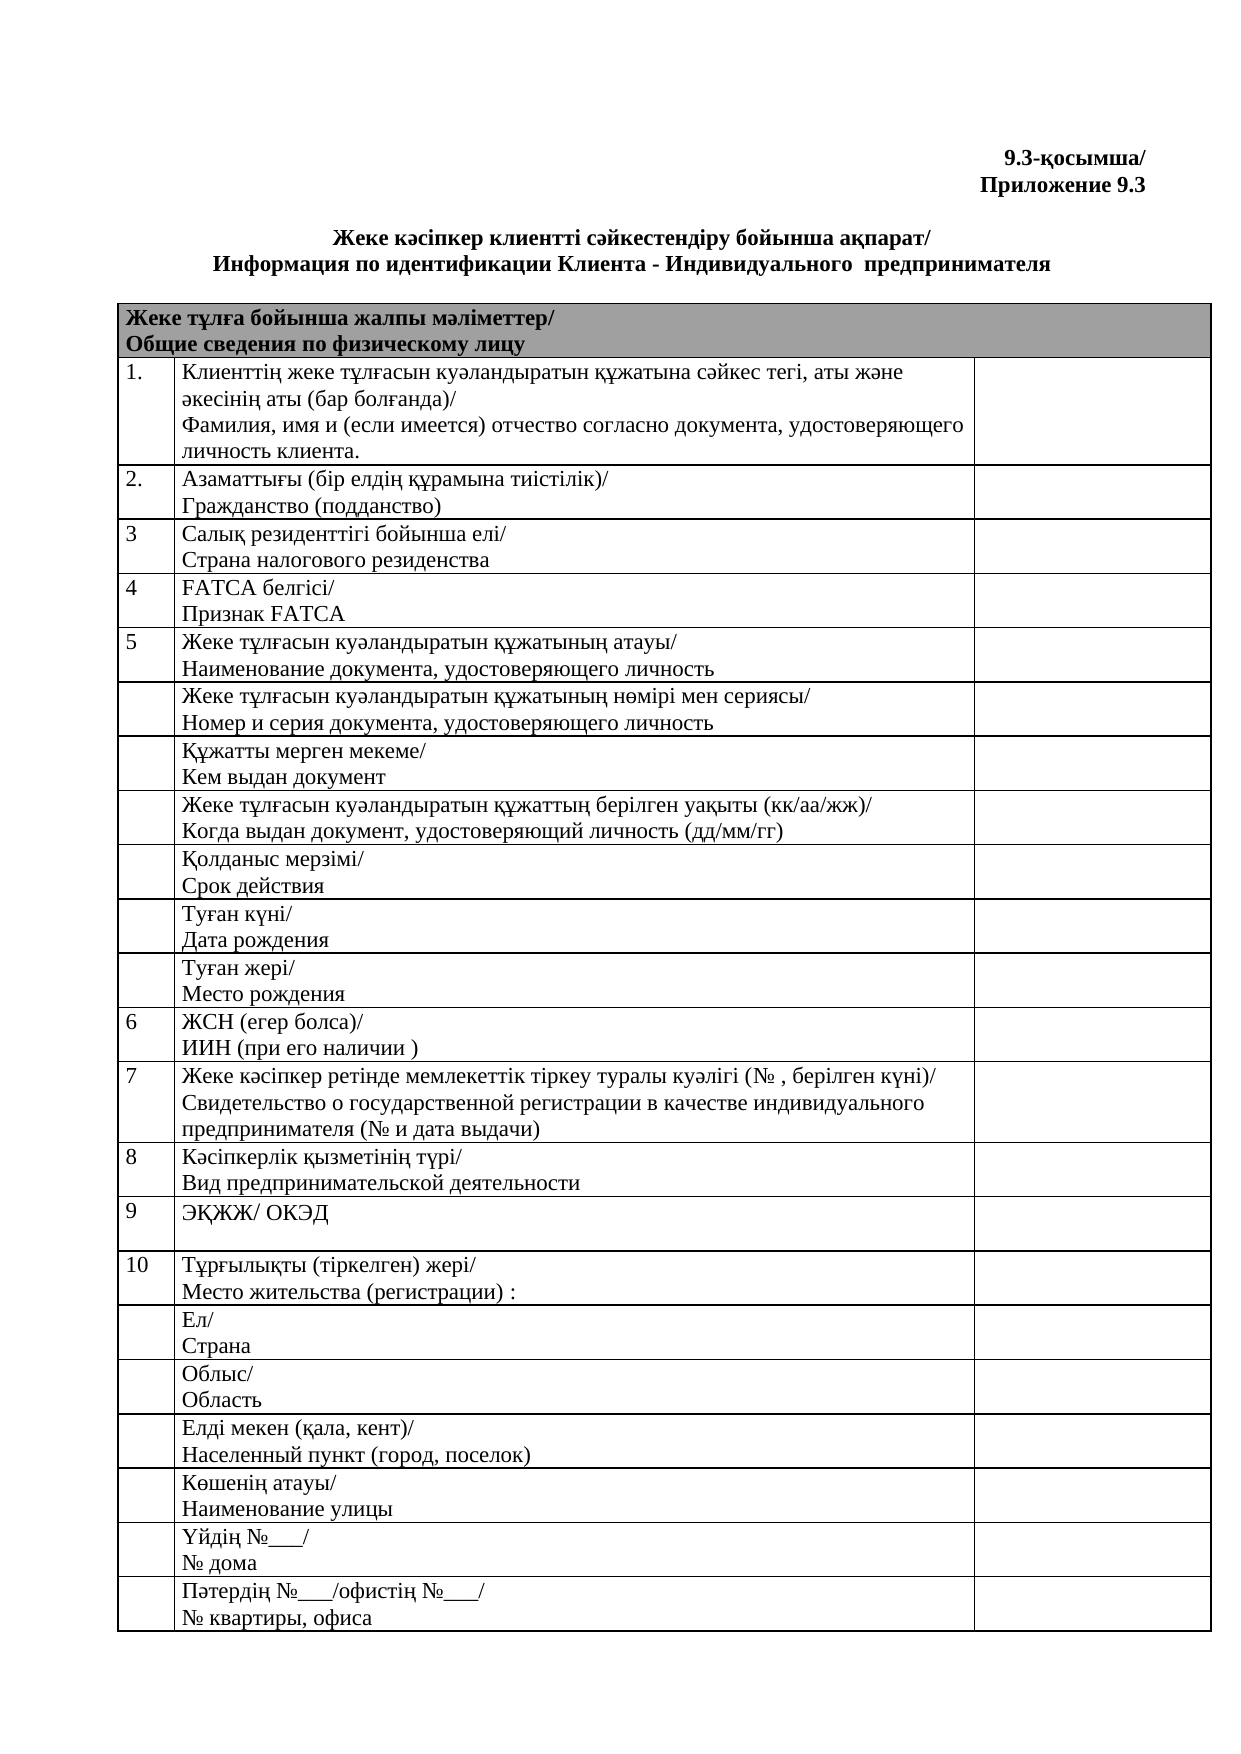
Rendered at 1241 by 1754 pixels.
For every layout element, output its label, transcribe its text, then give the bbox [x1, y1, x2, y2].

table_cell [119, 737, 174, 789]
text Приложение 9.3 [118, 171, 1146, 197]
table_cell FATCA белгісі/ Признак FATCA [175, 574, 974, 627]
table_cell Көшенің атауы/ Наименование улицы [175, 1469, 974, 1521]
table_cell Туған күні/ Дата рождения [175, 900, 974, 952]
table_cell Салық резиденттігі бойынша елі/ Страна налогового резиденства [175, 520, 974, 572]
table_cell [975, 574, 1210, 627]
table_cell Клиенттің жеке тұлғасын куәландыратын құжатына сәйкес тегі, аты және әкесінің аты (бар болғанда)/ Фамилия, имя и (если имеется) отчество согласно документа, удостоверяющего личность клиента. [175, 358, 974, 464]
table_cell [975, 1469, 1210, 1521]
table_cell [975, 845, 1210, 898]
text 9.3-қосымша/ [118, 144, 1146, 171]
table_cell Құжатты мерген мекеме/ Кем выдан документ [175, 737, 974, 789]
table_cell [975, 1306, 1210, 1358]
table_cell Тұрғылықты (тіркелген) жері/ Место жительства (регистрации) : [175, 1252, 974, 1304]
table_cell 1. [119, 358, 174, 464]
table_cell Қолданыс мерзімі/ Срок действия [175, 845, 974, 898]
table_cell 5 [119, 628, 174, 681]
table_cell Үйдің №___/ № дома [175, 1523, 974, 1576]
table_cell [975, 1415, 1210, 1467]
table_cell [975, 1252, 1210, 1304]
table_cell 8 [119, 1143, 174, 1196]
table_cell Жеке тұлғасын куәландыратын құжатының нөмірі мен сериясы/ Номер и серия документа, удостоверяющего личность [175, 683, 974, 735]
table_cell Азаматтығы (бір елдің құрамына тиістілік)/ Гражданство (подданство) [175, 466, 974, 518]
table_cell [119, 1523, 174, 1576]
table_cell Елді мекен (қала, кент)/ Населенный пункт (город, поселок) [175, 1415, 974, 1467]
table_cell [119, 683, 174, 735]
table_cell [119, 954, 174, 1007]
table_cell ЖСН (егер болса)/ ИИН (при его наличии ) [175, 1008, 974, 1061]
table_cell Жеке тұлғасын куәландыратын құжатының атауы/ Наименование документа, удостоверяющего личность [175, 628, 974, 681]
table_cell 7 [119, 1062, 174, 1141]
table_cell [119, 1306, 174, 1358]
table_cell [975, 520, 1210, 572]
table_cell Облыс/ Область [175, 1360, 974, 1413]
table_cell [975, 1360, 1210, 1413]
table_cell Пәтердің №___/офистің №___/ № квартиры, офиса [175, 1577, 974, 1630]
table_cell [119, 900, 174, 952]
table_cell Жеке тұлғасын куәландыратын құжаттың берілген уақыты (кк/аа/жж)/ Когда выдан документ, удостоверяющий личность (дд/мм/гг) [175, 791, 974, 844]
table_cell [975, 791, 1210, 844]
table_cell [975, 1008, 1210, 1061]
table_cell [975, 954, 1210, 1007]
table_cell 4 [119, 574, 174, 627]
table_cell [119, 1577, 174, 1630]
table_header Жеке тұлға бойынша жалпы мәліметтер/ Общие сведения по физическому лицу [119, 304, 1210, 357]
table_cell [119, 1415, 174, 1467]
table_cell 6 [119, 1008, 174, 1061]
table_cell [975, 737, 1210, 789]
table_cell 2. [119, 466, 174, 518]
table_cell [119, 1360, 174, 1413]
table_cell [975, 1197, 1210, 1250]
text Жеке кәсіпкер клиентті сәйкестендіру бойынша ақпарат/ [118, 223, 1146, 250]
table_cell 9 [119, 1197, 174, 1250]
table_cell ЭҚЖЖ/ ОКЭД [175, 1197, 974, 1250]
table_cell [975, 900, 1210, 952]
table_cell [975, 358, 1210, 464]
table_cell [119, 845, 174, 898]
table_cell [975, 466, 1210, 518]
table_cell Жеке кәсіпкер ретінде мемлекеттік тіркеу туралы куәлігі (№ , берілген күні)/ Свидетельство о государственной регистрации в качестве индивидуального предпринимателя (№ и дата выдачи) [175, 1062, 974, 1141]
table_cell [975, 683, 1210, 735]
table_cell 10 [119, 1252, 174, 1304]
text Информация по идентификации Клиента - Индивидуального предпринимателя [118, 250, 1146, 276]
table_cell [975, 1062, 1210, 1141]
table_cell [975, 1523, 1210, 1576]
table_cell [119, 1469, 174, 1521]
table_cell [975, 1577, 1210, 1630]
table_cell 3 [119, 520, 174, 572]
table_cell [975, 1143, 1210, 1196]
table_cell Кәсіпкерлік қызметінің түрі/ Вид предпринимательской деятельности [175, 1143, 974, 1196]
table_cell [119, 791, 174, 844]
table_cell Туған жері/ Место рождения [175, 954, 974, 1007]
table_cell Ел/ Страна [175, 1306, 974, 1358]
table_cell [975, 628, 1210, 681]
